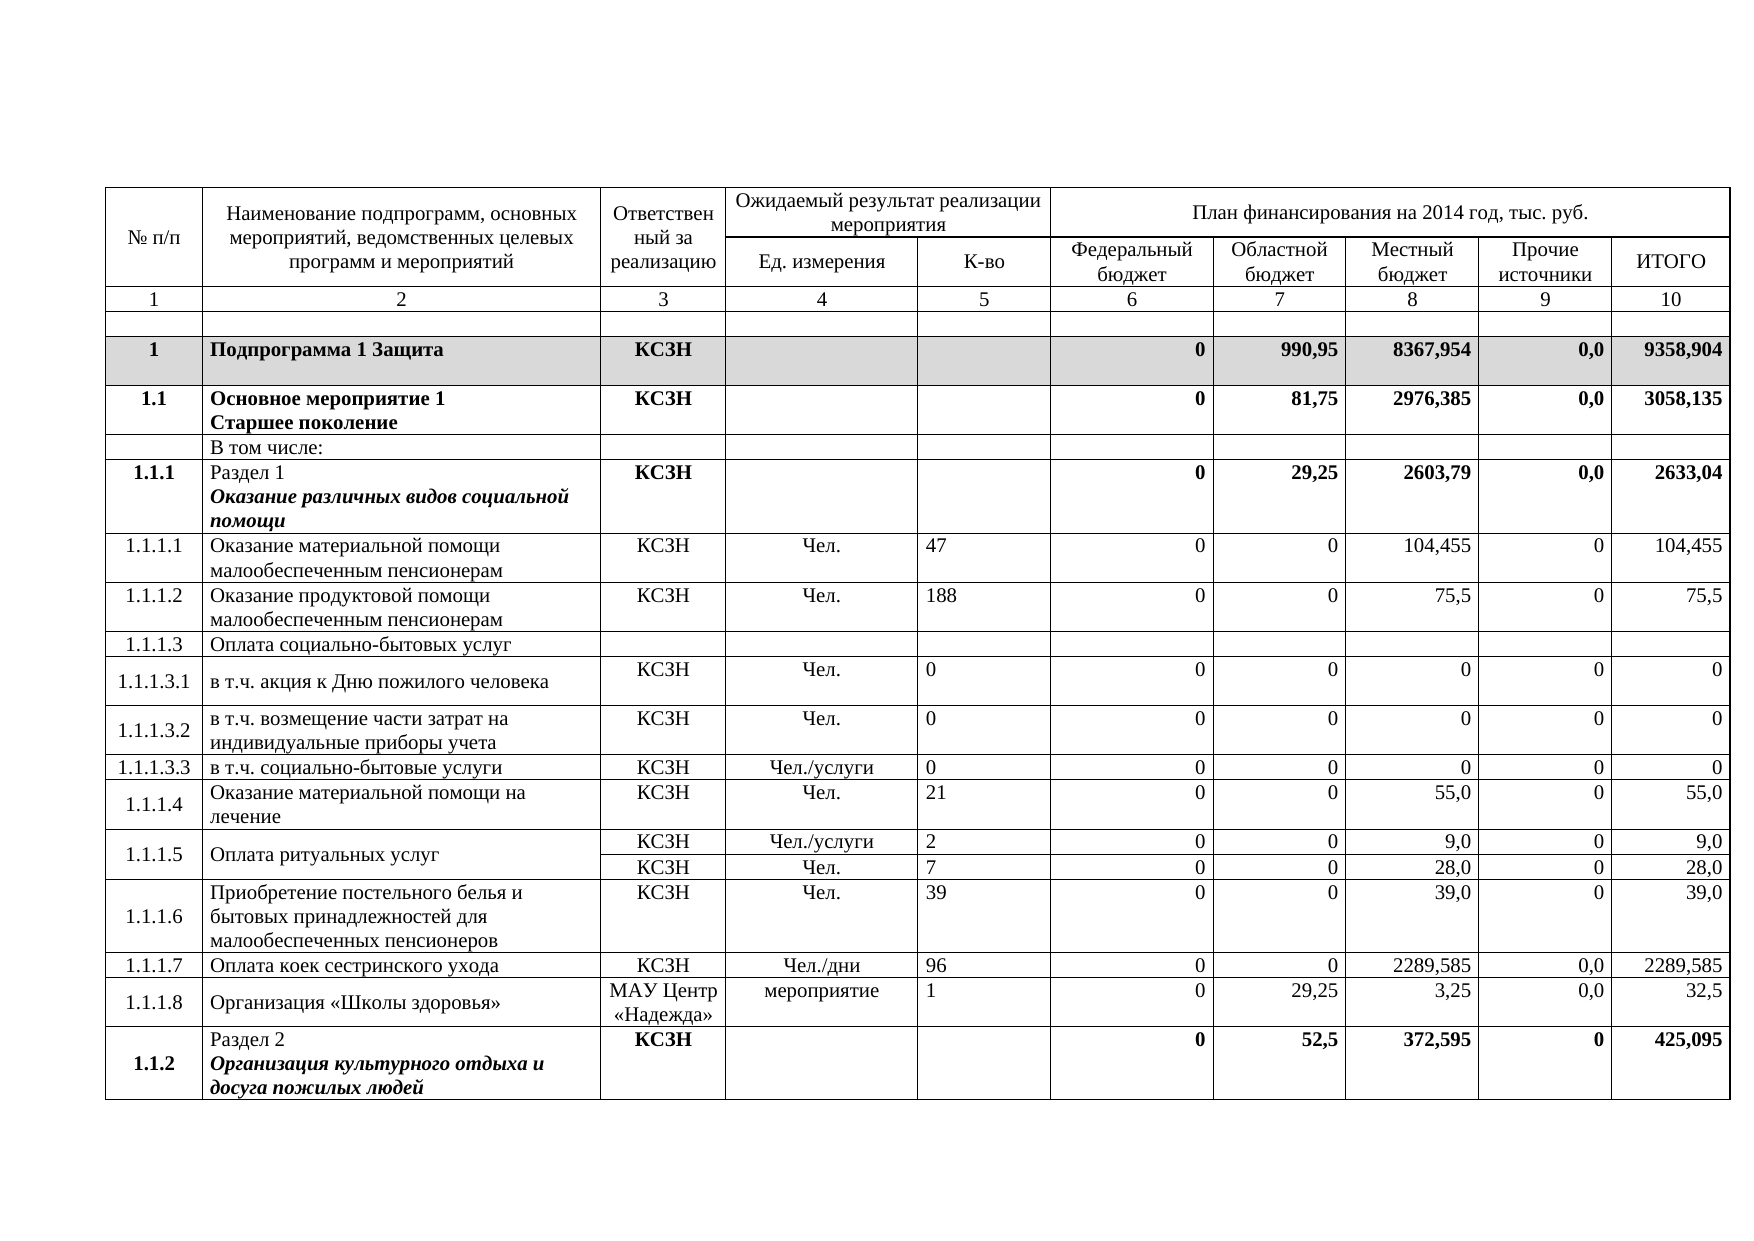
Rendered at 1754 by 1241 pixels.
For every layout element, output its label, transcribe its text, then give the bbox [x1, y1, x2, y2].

table_cell Местный бюджет [1346, 238, 1478, 286]
table_cell КСЗН [601, 855, 725, 879]
table_cell 0 [1051, 534, 1213, 582]
table_cell Чел./услуги [726, 830, 917, 853]
table_cell 8 [1346, 287, 1478, 311]
table_cell 0 [1612, 657, 1729, 705]
table_cell 9,0 [1612, 830, 1729, 853]
table_cell 39 [918, 880, 1050, 952]
table_cell [726, 386, 917, 434]
table_cell [726, 460, 917, 532]
table_cell Оказание продуктовой помощи малообеспеченным пенсионерам [203, 583, 600, 631]
table_cell 0 [1214, 755, 1345, 779]
table_cell 10 [1612, 287, 1729, 311]
table_cell 0 [1051, 978, 1213, 1026]
table_cell Чел./дни [726, 953, 917, 977]
table_cell КСЗН [601, 583, 725, 631]
table_cell КСЗН [601, 337, 725, 385]
table_cell 0 [1479, 1027, 1611, 1099]
table_cell [203, 312, 600, 336]
table_cell Областной бюджет [1214, 238, 1345, 286]
table_cell 0 [1051, 755, 1213, 779]
table_cell 1.1.1.8 [106, 978, 202, 1026]
table_cell 29,25 [1214, 978, 1345, 1026]
table_cell [1051, 312, 1213, 336]
table_cell 0 [1479, 780, 1611, 828]
table_cell [601, 312, 725, 336]
table_cell 0 [1479, 830, 1611, 853]
table_cell 1 [106, 337, 202, 385]
table_cell 0 [1214, 855, 1345, 879]
table_cell 425,095 [1612, 1027, 1729, 1099]
table_cell 0 [1051, 953, 1213, 977]
table_cell КСЗН [601, 755, 725, 779]
table_cell 104,455 [1612, 534, 1729, 582]
table_cell 2289,585 [1612, 953, 1729, 977]
table_cell 1.1.2 [106, 1027, 202, 1099]
table_cell 0 [1214, 780, 1345, 828]
table_header Ответственный за реализацию [601, 188, 725, 286]
table_cell 1.1.1 [106, 460, 202, 532]
table_cell 6 [1051, 287, 1213, 311]
table_cell 7 [918, 855, 1050, 879]
table_cell Ед. измерения [726, 238, 917, 286]
table_header Ожидаемый результат реализации мероприятия [726, 188, 1050, 236]
table_cell Оказание материальной помощи малообеспеченным пенсионерам [203, 534, 600, 582]
table_cell 21 [918, 780, 1050, 828]
table_cell [601, 632, 725, 656]
table_cell Организация «Школы здоровья» [203, 978, 600, 1026]
table_cell 0 [1051, 460, 1213, 532]
table_cell 75,5 [1612, 583, 1729, 631]
table_cell 0 [1346, 657, 1478, 705]
table_cell КСЗН [601, 780, 725, 828]
table_cell 1.1 [106, 386, 202, 434]
table_cell [1051, 632, 1213, 656]
table_cell 0 [918, 706, 1050, 754]
table_cell Чел. [726, 657, 917, 705]
table_cell 0,0 [1479, 953, 1611, 977]
table_cell 0,0 [1479, 386, 1611, 434]
table_cell 28,0 [1612, 855, 1729, 879]
table_cell [726, 435, 917, 459]
table_cell Приобретение постельного белья и бытовых принадлежностей для малообеспеченных пенсионеров [203, 880, 600, 952]
table_cell 8367,954 [1346, 337, 1478, 385]
table_cell Федеральный бюджет [1051, 238, 1213, 286]
table_cell 0,0 [1479, 978, 1611, 1026]
table_cell 2 [918, 830, 1050, 853]
table_cell 29,25 [1214, 460, 1345, 532]
table_cell 0 [1479, 755, 1611, 779]
table_cell КСЗН [601, 880, 725, 952]
table_cell ИТОГО [1612, 238, 1729, 286]
table_cell Оказание материальной помощи на лечение [203, 780, 600, 828]
table_cell Основное мероприятие 1 Старшее поколение [203, 386, 600, 434]
table_cell [1214, 632, 1345, 656]
table_cell 7 [1214, 287, 1345, 311]
table_cell 1 [106, 287, 202, 311]
table_cell Чел. [726, 583, 917, 631]
table_cell КСЗН [601, 830, 725, 853]
table_cell 1 [918, 978, 1050, 1026]
table_cell КСЗН [601, 386, 725, 434]
table_cell 1.1.1.6 [106, 880, 202, 952]
table_cell Чел. [726, 534, 917, 582]
table_cell 0 [1214, 953, 1345, 977]
table_cell 0 [1214, 830, 1345, 853]
table_cell 0 [1051, 583, 1213, 631]
table_cell 0 [1051, 657, 1213, 705]
table_cell 39,0 [1612, 880, 1729, 952]
table_cell мероприятие [726, 978, 917, 1026]
table_cell [918, 460, 1050, 532]
table_cell Оплата ритуальных услуг [203, 830, 600, 879]
table_cell КСЗН [601, 1027, 725, 1099]
table_cell КСЗН [601, 953, 725, 977]
table_cell 0,0 [1479, 337, 1611, 385]
table_cell 0 [1346, 706, 1478, 754]
table_cell 5 [918, 287, 1050, 311]
table_cell [918, 632, 1050, 656]
table_cell [1612, 435, 1729, 459]
table_cell [918, 386, 1050, 434]
table_cell 3058,135 [1612, 386, 1729, 434]
table_cell 0 [1051, 337, 1213, 385]
table_cell 0 [1051, 855, 1213, 879]
table_cell 2 [203, 287, 600, 311]
table_cell 0 [1214, 880, 1345, 952]
table_cell [1479, 632, 1611, 656]
table_cell 188 [918, 583, 1050, 631]
table_cell 3,25 [1346, 978, 1478, 1026]
table_cell 0 [1214, 583, 1345, 631]
table_header План финансирования на 2014 год, тыс. руб. [1051, 188, 1729, 236]
table_cell 0 [1479, 880, 1611, 952]
table_cell 81,75 [1214, 386, 1345, 434]
table_cell в т.ч. акция к Дню пожилого человека [203, 657, 600, 705]
table_cell [1346, 632, 1478, 656]
table_cell 47 [918, 534, 1050, 582]
table_cell 4 [726, 287, 917, 311]
table_cell 75,5 [1346, 583, 1478, 631]
table_cell КСЗН [601, 657, 725, 705]
table_cell 0 [1051, 706, 1213, 754]
table_cell 0 [1051, 1027, 1213, 1099]
table_cell [918, 1027, 1050, 1099]
table_cell 2976,385 [1346, 386, 1478, 434]
table_cell 1.1.1.1 [106, 534, 202, 582]
table_cell Чел. [726, 706, 917, 754]
table_cell 0 [1612, 755, 1729, 779]
table_cell 0 [1479, 706, 1611, 754]
table_cell 0 [1051, 880, 1213, 952]
table_cell [601, 435, 725, 459]
table_cell Чел. [726, 855, 917, 879]
table_cell 1.1.1.5 [106, 830, 202, 879]
table_cell [1051, 435, 1213, 459]
table_cell 104,455 [1346, 534, 1478, 582]
table_cell [726, 337, 917, 385]
table_cell 39,0 [1346, 880, 1478, 952]
table_cell в т.ч. социально-бытовые услуги [203, 755, 600, 779]
table_cell 372,595 [1346, 1027, 1478, 1099]
table_cell 1.1.1.3.2 [106, 706, 202, 754]
table_cell [726, 1027, 917, 1099]
table_cell [106, 435, 202, 459]
table_cell 0 [1479, 583, 1611, 631]
table_cell 0 [1346, 755, 1478, 779]
table_cell 0 [918, 657, 1050, 705]
table_cell [918, 337, 1050, 385]
table_cell 990,95 [1214, 337, 1345, 385]
table_cell 28,0 [1346, 855, 1478, 879]
table_cell [1346, 312, 1478, 336]
table_cell [726, 632, 917, 656]
table_header № п/п [106, 188, 202, 286]
table_cell 2633,04 [1612, 460, 1729, 532]
table_cell [1479, 435, 1611, 459]
table_cell 0 [1214, 657, 1345, 705]
table_cell КСЗН [601, 460, 725, 532]
table_cell 0 [918, 755, 1050, 779]
table_cell 0 [1051, 830, 1213, 853]
table_cell [726, 312, 917, 336]
table_cell в т.ч. возмещение части затрат на индивидуальные приборы учета [203, 706, 600, 754]
table_cell 1.1.1.3 [106, 632, 202, 656]
table_cell 9358,904 [1612, 337, 1729, 385]
table_cell 9,0 [1346, 830, 1478, 853]
table_cell [1214, 312, 1345, 336]
table_cell [1612, 312, 1729, 336]
table_cell 1.1.1.2 [106, 583, 202, 631]
table_cell 0 [1214, 706, 1345, 754]
table_cell 0 [1051, 780, 1213, 828]
table_cell КСЗН [601, 706, 725, 754]
table_cell Чел. [726, 880, 917, 952]
table_cell 32,5 [1612, 978, 1729, 1026]
table_cell 0 [1479, 534, 1611, 582]
table_cell 55,0 [1612, 780, 1729, 828]
table_cell Чел./услуги [726, 755, 917, 779]
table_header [203, 188, 600, 286]
table_cell К-во [918, 238, 1050, 286]
table_cell 55,0 [1346, 780, 1478, 828]
table_cell [1346, 435, 1478, 459]
table_cell 1.1.1.3.3 [106, 755, 202, 779]
table_cell 2289,585 [1346, 953, 1478, 977]
table_cell 0 [1479, 657, 1611, 705]
table_cell [918, 435, 1050, 459]
table_cell 1.1.1.4 [106, 780, 202, 828]
table_cell 3 [601, 287, 725, 311]
table_cell 0 [1612, 706, 1729, 754]
table_cell [1214, 435, 1345, 459]
table_cell Чел. [726, 780, 917, 828]
table_cell [106, 312, 202, 336]
table_cell 1.1.1.3.1 [106, 657, 202, 705]
table_cell КСЗН [601, 534, 725, 582]
table_cell В том числе: [203, 435, 600, 459]
table_cell 52,5 [1214, 1027, 1345, 1099]
table_cell 0 [1051, 386, 1213, 434]
table_cell 1.1.1.7 [106, 953, 202, 977]
table_cell 0 [1214, 534, 1345, 582]
table_cell 0 [1479, 855, 1611, 879]
table_cell Раздел 1 Оказание различных видов социальной помощи [203, 460, 600, 532]
table_cell Прочие источники [1479, 238, 1611, 286]
table_cell Подпрограмма 1 Защита [203, 337, 600, 385]
table_cell Оплата социально-бытовых услуг [203, 632, 600, 656]
table_cell [1612, 632, 1729, 656]
table_cell Раздел 2 Организация культурного отдыха и досуга пожилых людей [203, 1027, 600, 1099]
table_cell Оплата коек сестринского ухода [203, 953, 600, 977]
table_cell 2603,79 [1346, 460, 1478, 532]
table_cell 9 [1479, 287, 1611, 311]
table_cell 0,0 [1479, 460, 1611, 532]
table_cell [918, 312, 1050, 336]
table_cell [1479, 312, 1611, 336]
table_cell МАУ Центр «Надежда» [601, 978, 725, 1026]
table_cell 96 [918, 953, 1050, 977]
